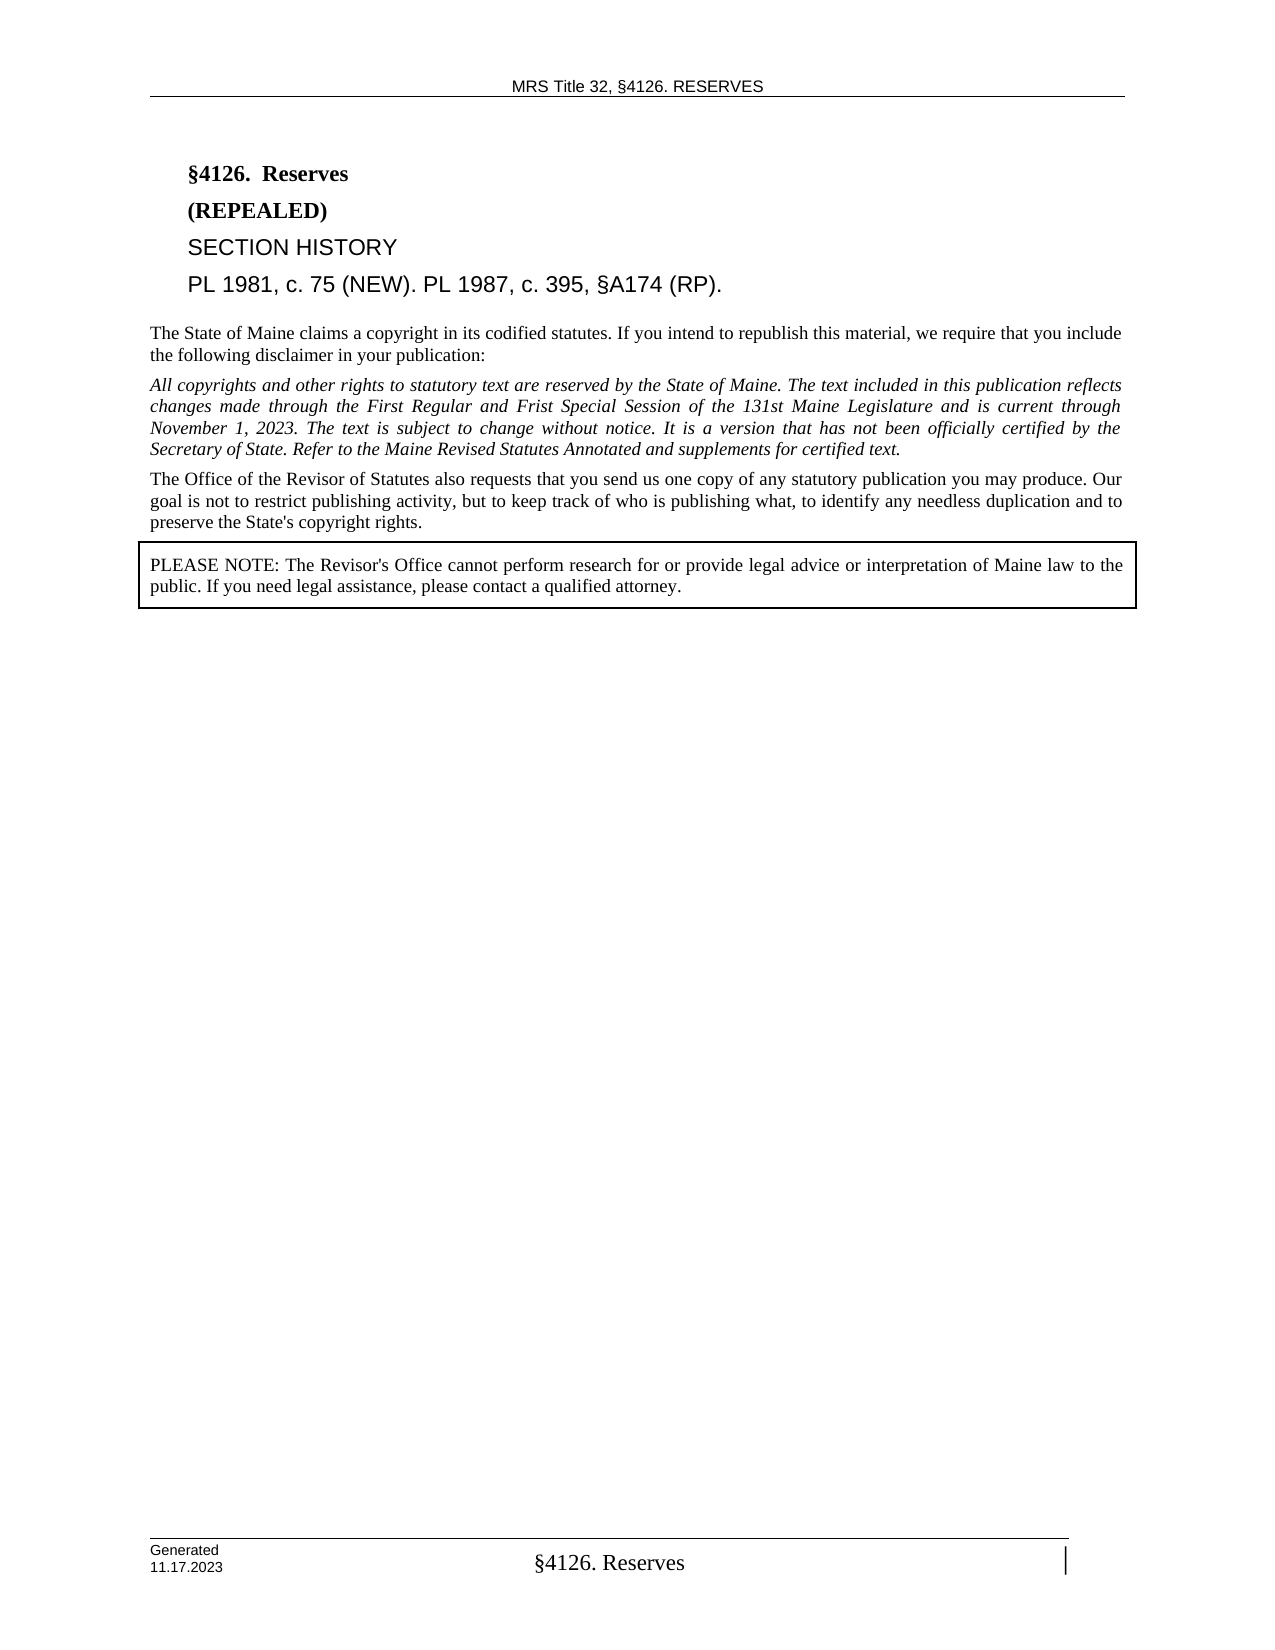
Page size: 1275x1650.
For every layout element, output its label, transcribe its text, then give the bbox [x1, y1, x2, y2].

text The Office of the Revisor of Statutes also requests that you send us one copy of any statutory publication you may produce. Our goal is not to restrict publishing activity, but to keep track of who is publishing what, to identify any needless duplication and to preserve the State's copyright rights. [150, 468, 1125, 533]
text SECTION HISTORY [187, 234, 1125, 260]
text All copyrights and other rights to statutory text are reserved by the State of Maine. The text included in this publication reflects changes made through the First Regular and Frist Special Session of the 131st Maine Legislature and is current through November 1, 2023 . The text is subject to change without notice. It is a version that has not been officially certified by the Secretary of State. Refer to the Maine Revised Statutes Annotated and supplements for certified text. [150, 373, 1125, 460]
text PL 1981, c. 75 (NEW). PL 1987, c. 395, §A174 (RP). [187, 271, 1125, 297]
text The State of Maine claims a copyright in its codified statutes. If you intend to republish this material, we require that you include the following disclaimer in your publication: [150, 322, 1125, 365]
text PLEASE NOTE: The Revisor's Office cannot perform research for or provide legal advice or interpretation of Maine law to the public. If you need legal assistance, please contact a qualified attorney. [140, 543, 1135, 607]
text (REPEALED) [187, 197, 1125, 223]
text §4126. Reserves [187, 160, 1125, 187]
